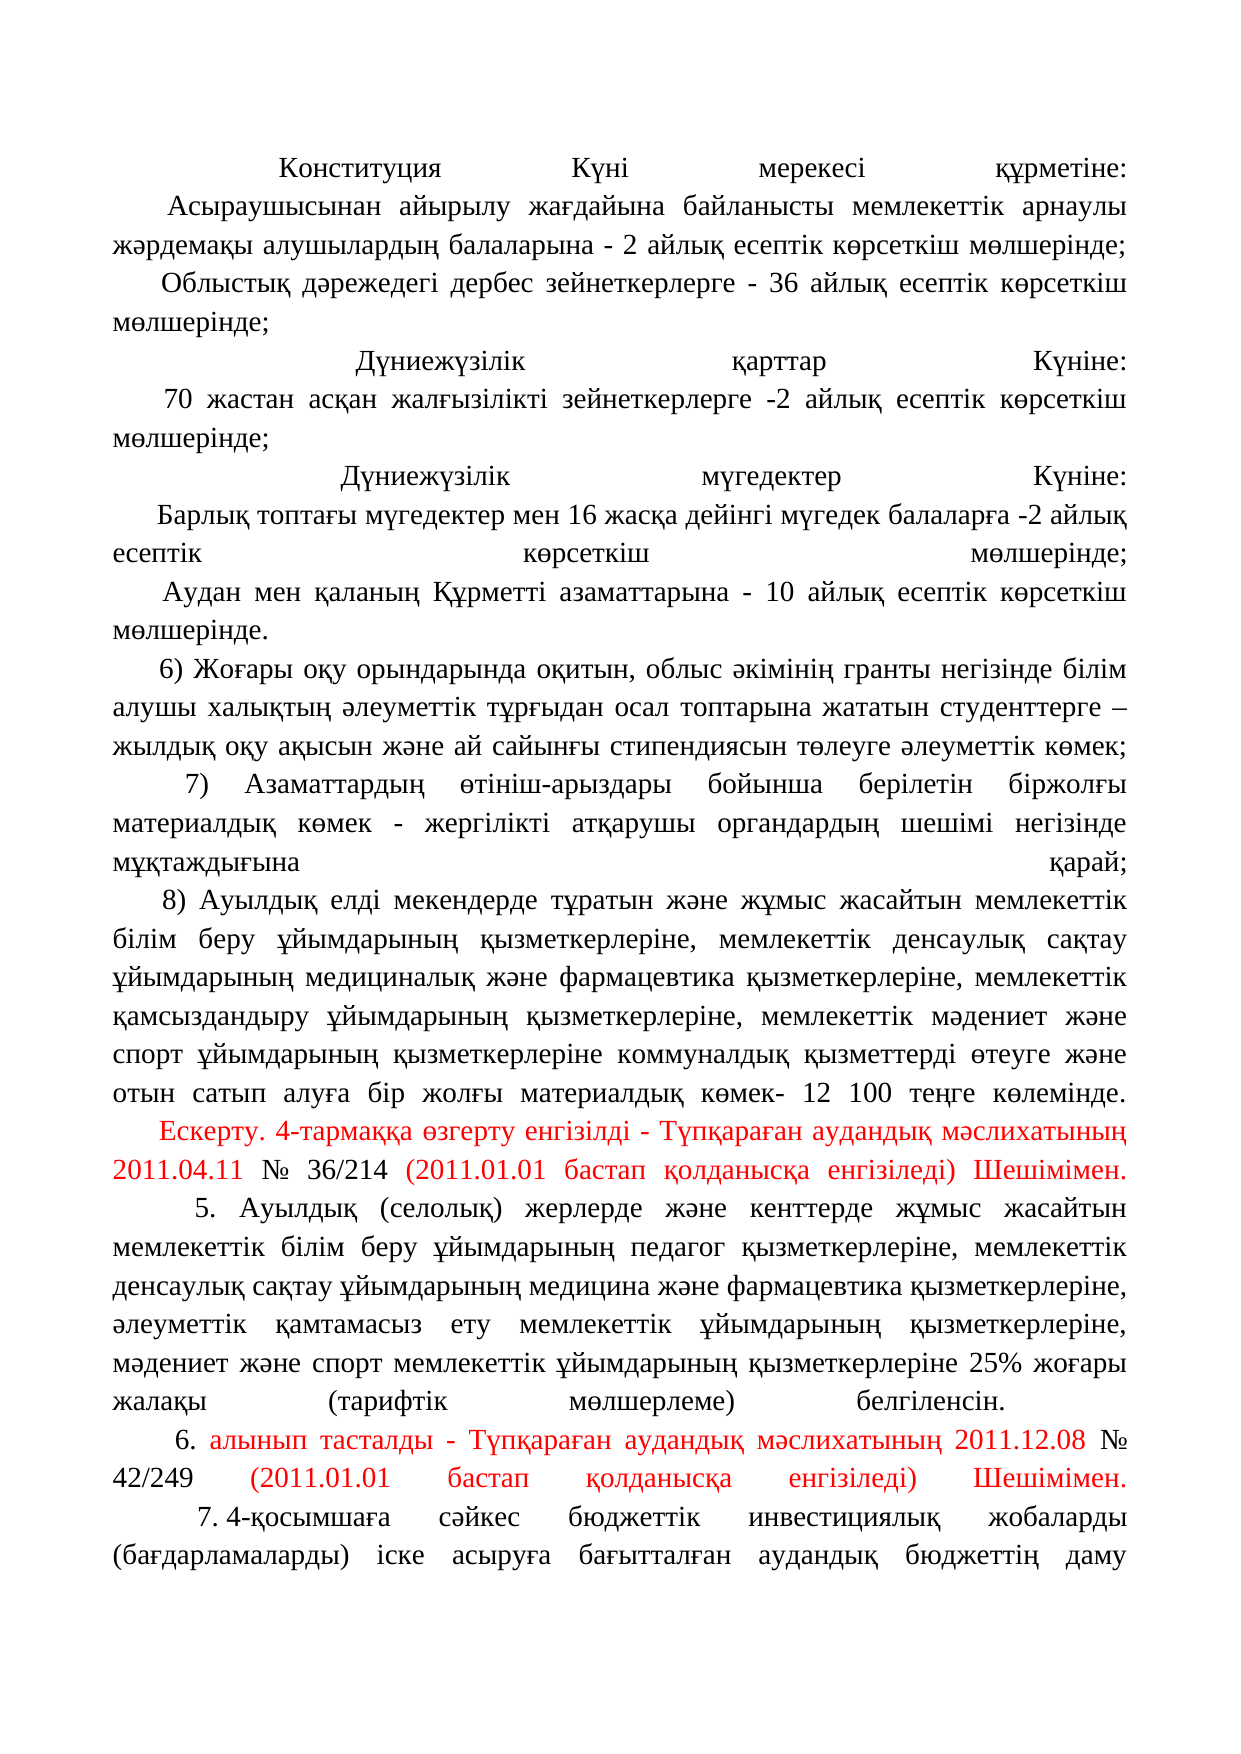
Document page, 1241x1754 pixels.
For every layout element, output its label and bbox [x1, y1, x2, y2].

text [112, 150, 1128, 1571]
